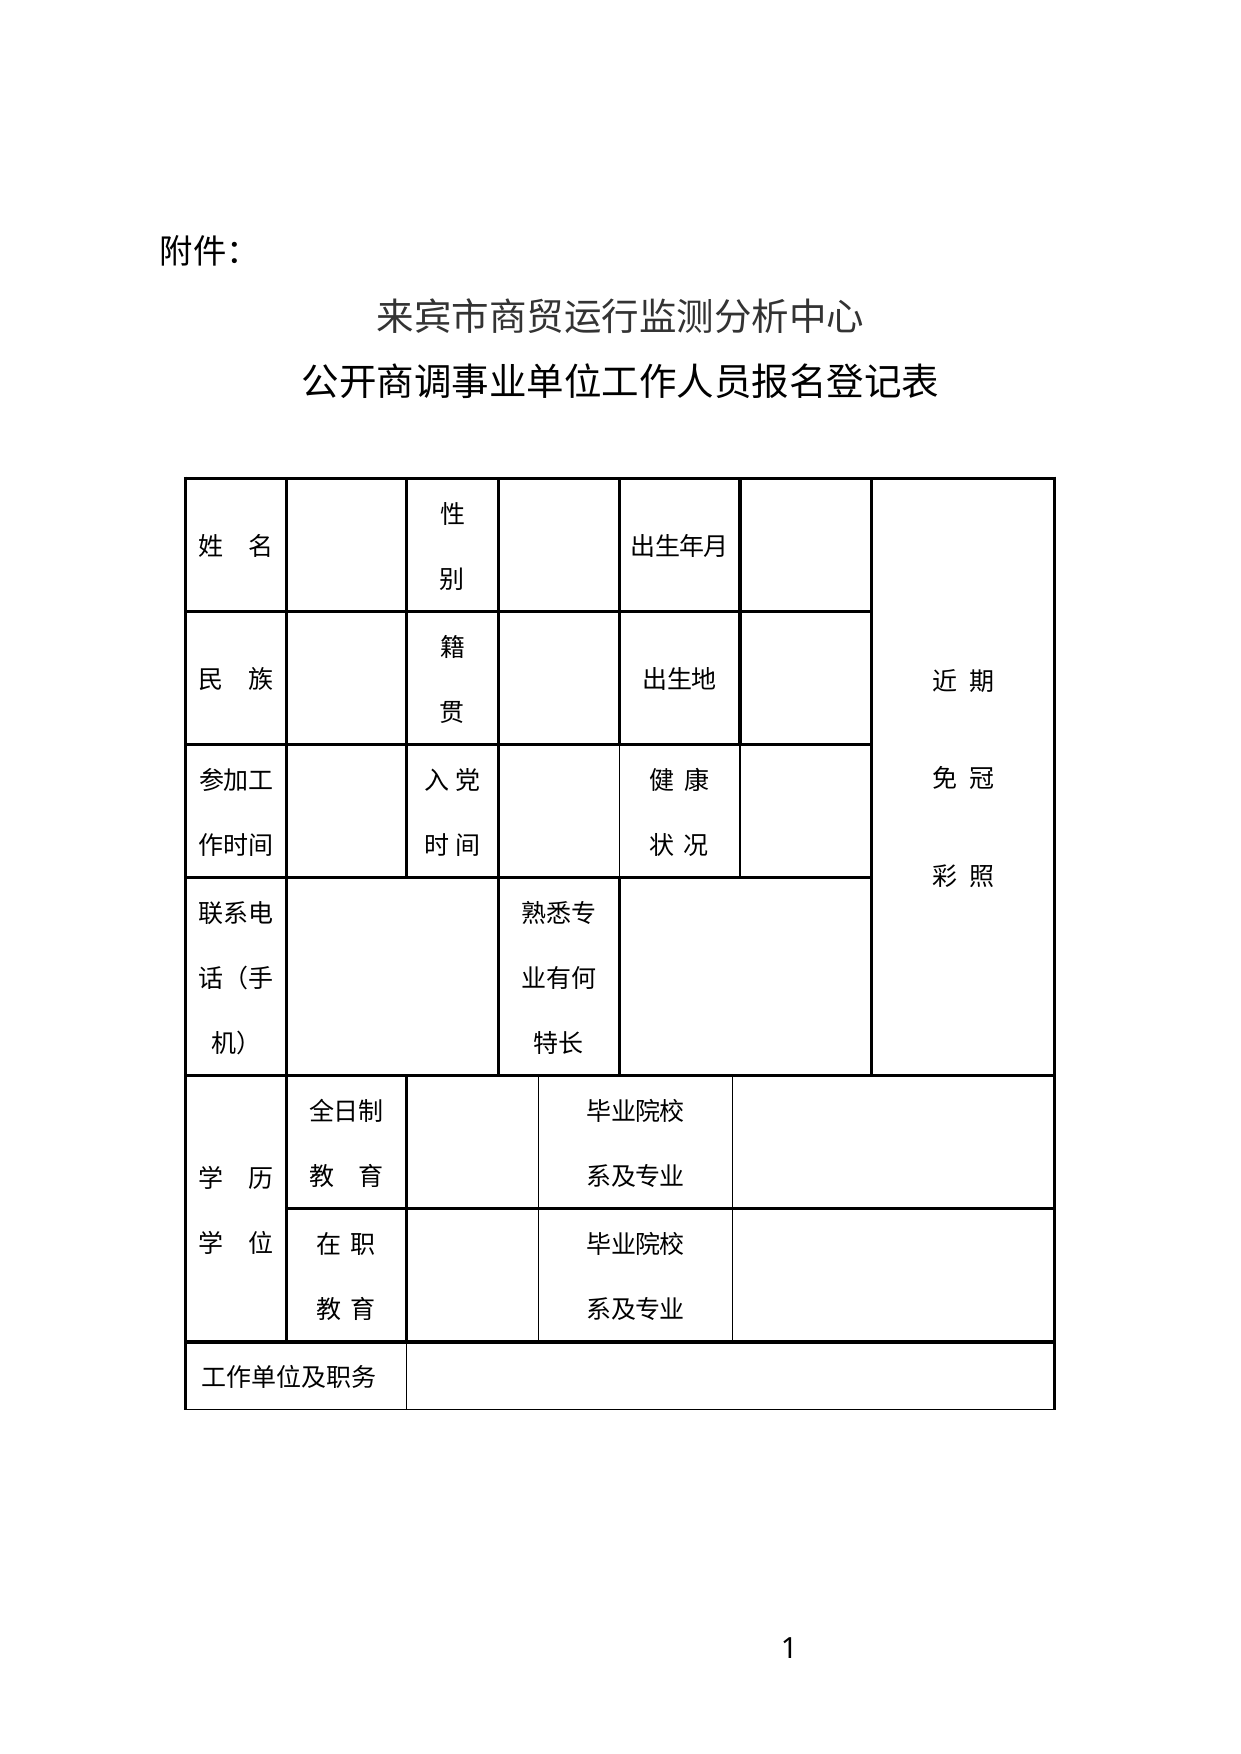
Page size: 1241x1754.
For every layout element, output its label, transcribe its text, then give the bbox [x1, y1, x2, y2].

table_cell 出生地 [621, 613, 738, 743]
table_cell 工作单位及职务 [187, 1344, 406, 1408]
table_cell 健 康 状 况 [620, 746, 739, 876]
table_cell 联系电话（手机） [187, 879, 285, 1074]
table_cell 全日制 教 育 [288, 1077, 405, 1207]
table_cell [742, 613, 870, 743]
table_cell [288, 746, 405, 876]
table_cell [408, 1077, 538, 1207]
table_cell [500, 746, 619, 876]
table_header [742, 480, 870, 610]
table_cell 入 党 时 间 [408, 746, 497, 876]
table_cell [407, 1344, 1053, 1408]
table_cell [500, 613, 618, 743]
table_cell 熟悉专业有何特长 [500, 879, 618, 1074]
table_header [288, 480, 405, 610]
table_cell [733, 1077, 1053, 1207]
table_cell [288, 879, 497, 1074]
table_cell [408, 1210, 538, 1340]
table_header [500, 480, 618, 610]
table_cell [733, 1210, 1053, 1340]
table_header 姓 名 [187, 480, 285, 610]
table_cell 参加工作时间 [187, 746, 285, 876]
table_cell 籍 贯 [408, 613, 497, 743]
table_cell [621, 879, 870, 1074]
table_header 性 别 [408, 480, 497, 610]
text 来宾市商贸运行监测分析中心 [159, 282, 1081, 347]
table_cell 在 职 教 育 [288, 1210, 405, 1340]
table_header 出生年月 [621, 480, 738, 610]
table_cell 民 族 [187, 613, 285, 743]
table_cell 毕业院校 系及专业 [539, 1077, 732, 1207]
table_cell [288, 613, 405, 743]
table_header 近 期 免 冠 彩 照 [873, 480, 1053, 1074]
table_cell [741, 746, 870, 876]
table_cell 学 历 学 位 [187, 1077, 285, 1340]
text 附件： [159, 217, 1081, 282]
text 公开商调事业单位工作人员报名登记表 [159, 347, 1081, 412]
table_cell 毕业院校 系及专业 [539, 1210, 732, 1340]
